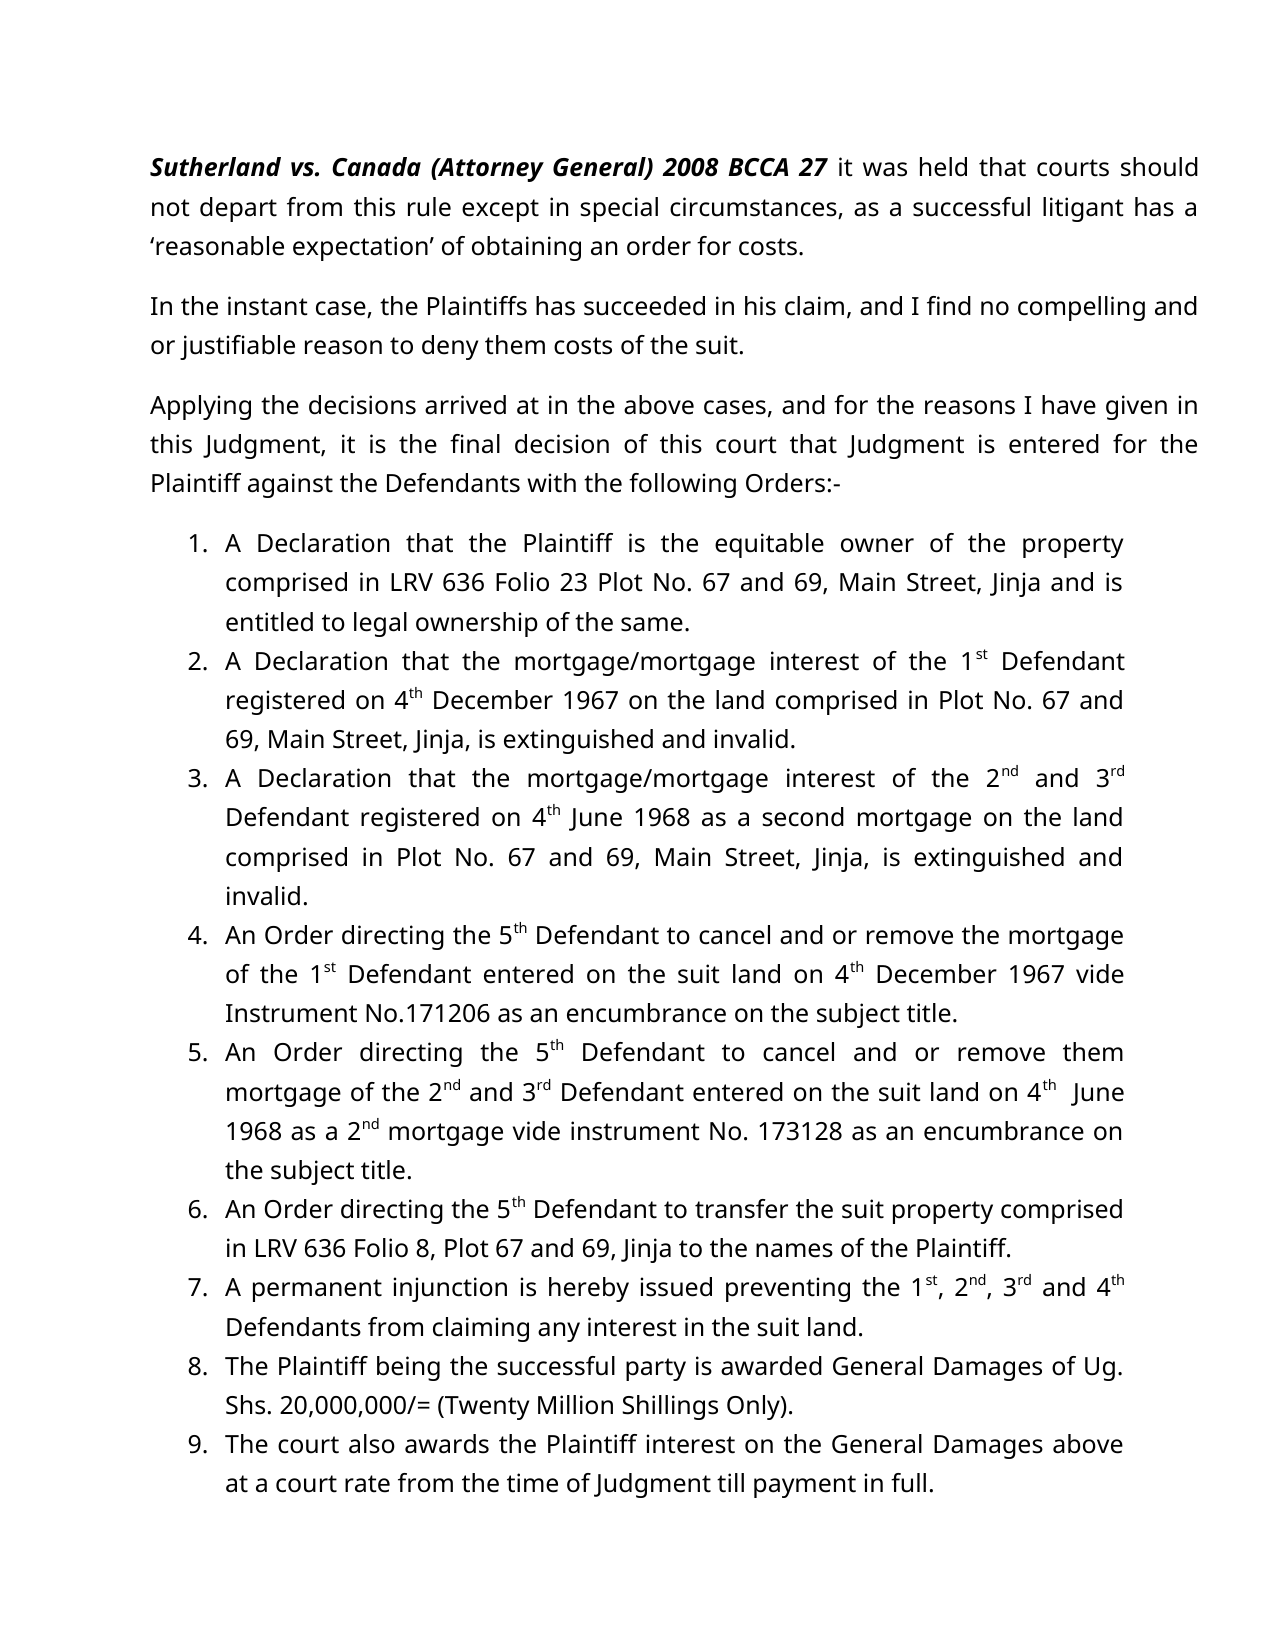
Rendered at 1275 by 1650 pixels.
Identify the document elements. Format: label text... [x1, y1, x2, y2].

list The Plaintiff being the successful party is awarded General Damages of Ug. Shs. 20,000,000/= (Twenty Million Shillings Only). [187, 1348, 1125, 1422]
list A permanent injunction is hereby issued preventing the 1st, 2nd, 3rd and 4th Defendants from claiming any interest in the suit land. [187, 1270, 1125, 1343]
list A Declaration that the mortgage/mortgage interest of the 2nd and 3rd Defendant registered on 4th June 1968 as a second mortgage on the land comprised in Plot No. 67 and 69, Main Street, Jinja, is extinguished and invalid. [187, 761, 1125, 912]
list A Declaration that the mortgage/mortgage interest of the 1st Defendant registered on 4th December 1967 on the land comprised in Plot No. 67 and 69, Main Street, Jinja, is extinguished and invalid. [187, 643, 1125, 756]
list The court also awards the Plaintiff interest on the General Damages above at a court rate from the time of Judgment till payment in full. [187, 1427, 1125, 1500]
list An Order directing the 5th Defendant to cancel and or remove the mortgage of the 1st Defendant entered on the suit land on 4th December 1967 vide Instrument No.171206 as an encumbrance on the subject title. [187, 917, 1125, 1030]
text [150, 150, 1200, 262]
list A Declaration that the Plaintiff is the equitable owner of the property comprised in LRV 636 Folio 23 Plot No. 67 and 69, Main Street, Jinja and is entitled to legal ownership of the same. [187, 526, 1125, 638]
text Applying the decisions arrived at in the above cases, and for the reasons I have given in this Judgment, it is the final decision of this court that Judgment is entered for the Plaintiff against the Defendants with the following Orders:- [150, 387, 1200, 500]
list An Order directing the 5th Defendant to transfer the suit property comprised in LRV 636 Folio 8, Plot 67 and 69, Jinja to the names of the Plaintiff. [187, 1192, 1125, 1265]
text In the instant case, the Plaintiffs has succeeded in his claim, and I find no compelling and or justifiable reason to deny them costs of the suit. [150, 288, 1200, 362]
list An Order directing the 5th Defendant to cancel and or remove them mortgage of the 2nd and 3rd Defendant entered on the suit land on 4th June 1968 as a 2nd mortgage vide instrument No. 173128 as an encumbrance on the subject title. [187, 1035, 1125, 1187]
